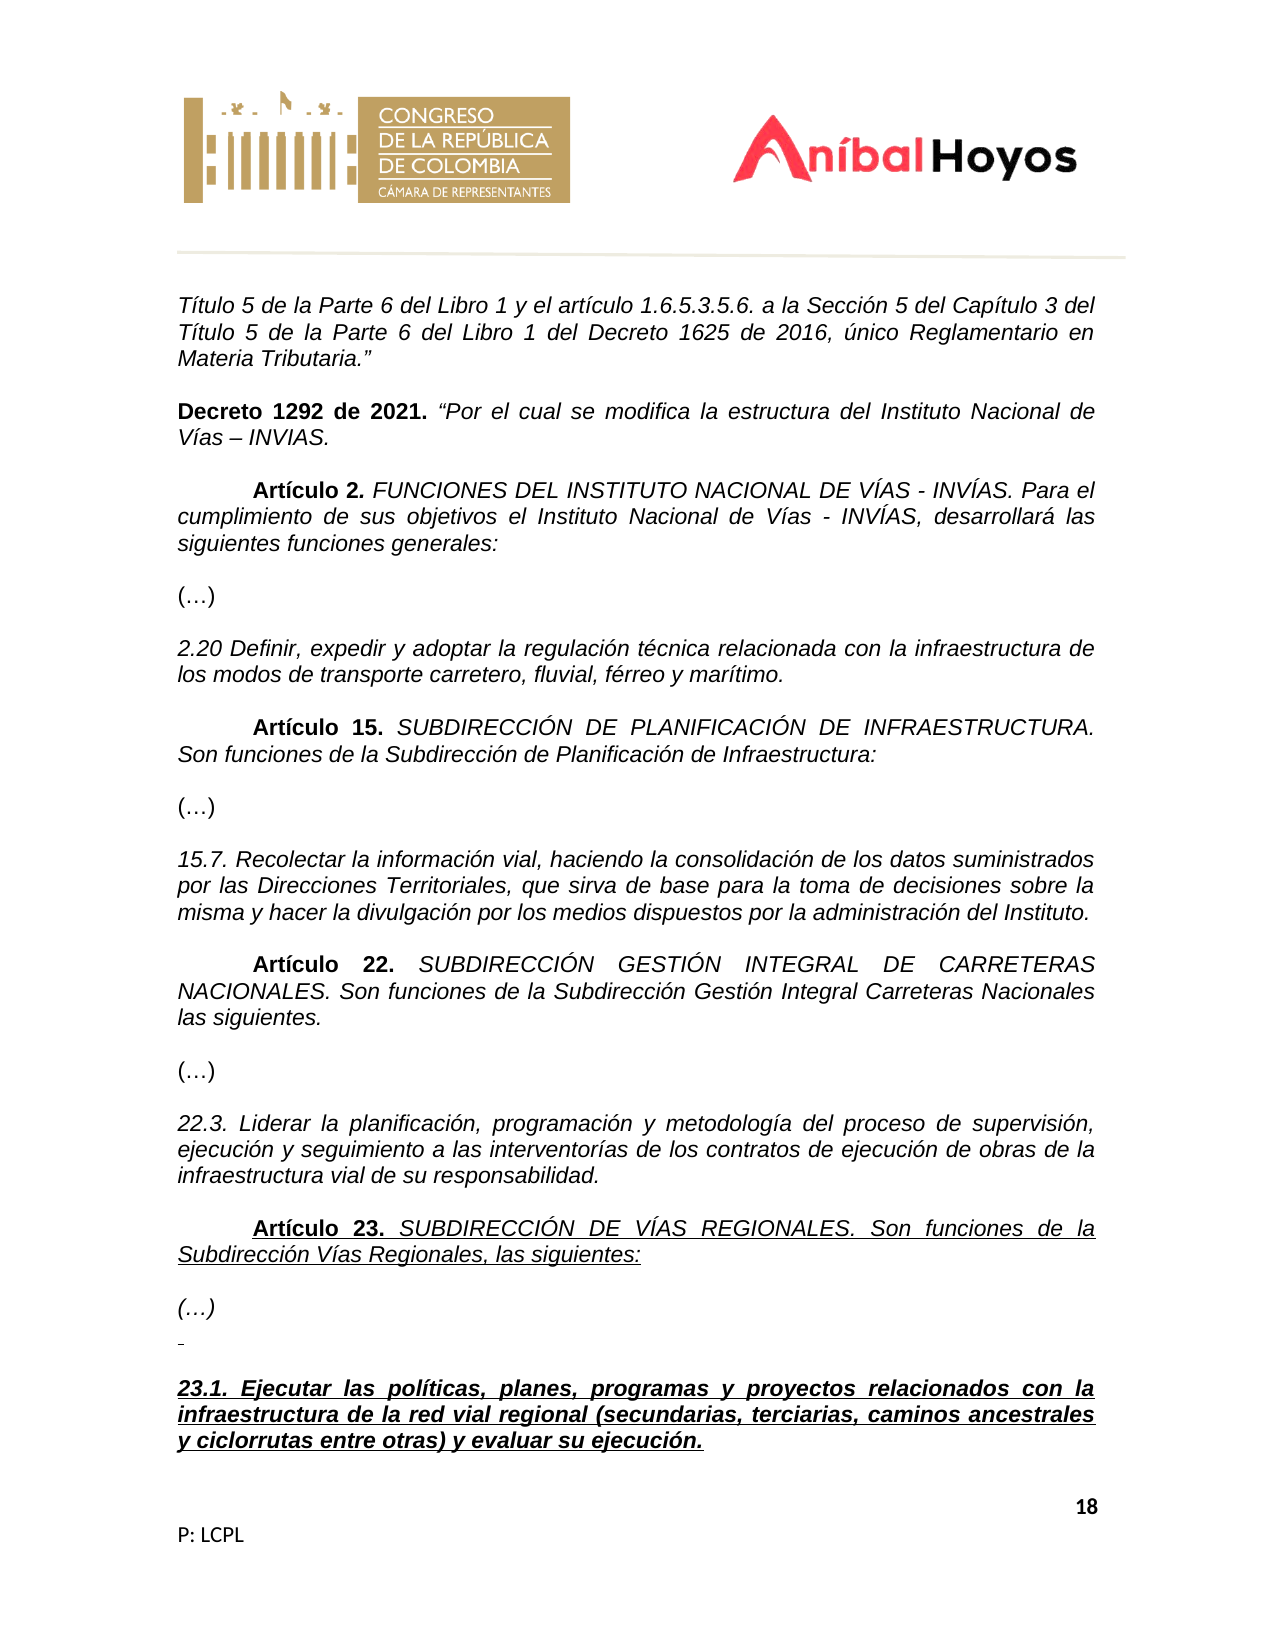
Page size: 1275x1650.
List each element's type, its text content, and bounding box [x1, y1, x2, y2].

text 2.20 Definir, expedir y adoptar la regulación técnica relacionada con la infraestructura de los modos de transporte carretero, fluvial, férreo y marítimo. [177, 635, 1098, 688]
text (…) [177, 793, 1098, 819]
text Título 5 de la Parte 6 del Libro 1 y el artículo 1.6.5.3.5.6. a la Sección 5 del Capítulo 3 del Título 5 de la Parte 6 del Libro 1 del Decreto 1625 de 2016, único Reglamentario en Materia Tributaria.” [177, 292, 1098, 372]
text 15.7. Recolectar la información vial, haciendo la consolidación de los datos suministrados por las Direcciones Territoriales, que sirva de base para la toma de decisiones sobre la misma y hacer la divulgación por los medios dispuestos por la administración del Instituto. [177, 846, 1098, 925]
text Artículo 22. SUBDIRECCIÓN GESTIÓN INTEGRAL DE CARRETERAS NACIONALES. Son funciones de la Subdirección Gestión Integral Carreteras Nacionales las siguientes. [177, 951, 1098, 1030]
picture [183, 91, 571, 203]
text Decreto 1292 de 2021. “Por el cual se modifica la estructura del Instituto Nacional de Vías – INVIAS. [177, 398, 1098, 451]
text (…) [177, 1057, 1098, 1083]
text (…) [177, 582, 1098, 609]
text Artículo 2. FUNCIONES DEL INSTITUTO NACIONAL DE VÍAS - INVÍAS. Para el cumplimiento de sus objetivos el Instituto Nacional de Vías - INVÍAS, desarrollará las siguientes funciones generales: [177, 477, 1098, 556]
text (…) [177, 1294, 1098, 1320]
text Artículo 23. SUBDIRECCIÓN DE VÍAS REGIONALES. Son funciones de la Subdirección Vías Regionales, las siguientes: [177, 1215, 1098, 1268]
picture [719, 100, 1097, 194]
text 23.1. Ejecutar las políticas, planes, programas y proyectos relacionados con la infraestructura de la red vial regional (secundarias, terciarias, caminos ancestrales y ciclorrutas entre otras) y evaluar su ejecución. [177, 1375, 1098, 1454]
text Artículo 15. SUBDIRECCIÓN DE PLANIFICACIÓN DE INFRAESTRUCTURA. Son funciones de la Subdirección de Planificación de Infraestructura: [177, 714, 1098, 767]
text 22.3. Liderar la planificación, programación y metodología del proceso de supervisión, ejecución y seguimiento a las interventorías de los contratos de ejecución de obras de la infraestructura vial de su responsabilidad. [177, 1109, 1098, 1188]
